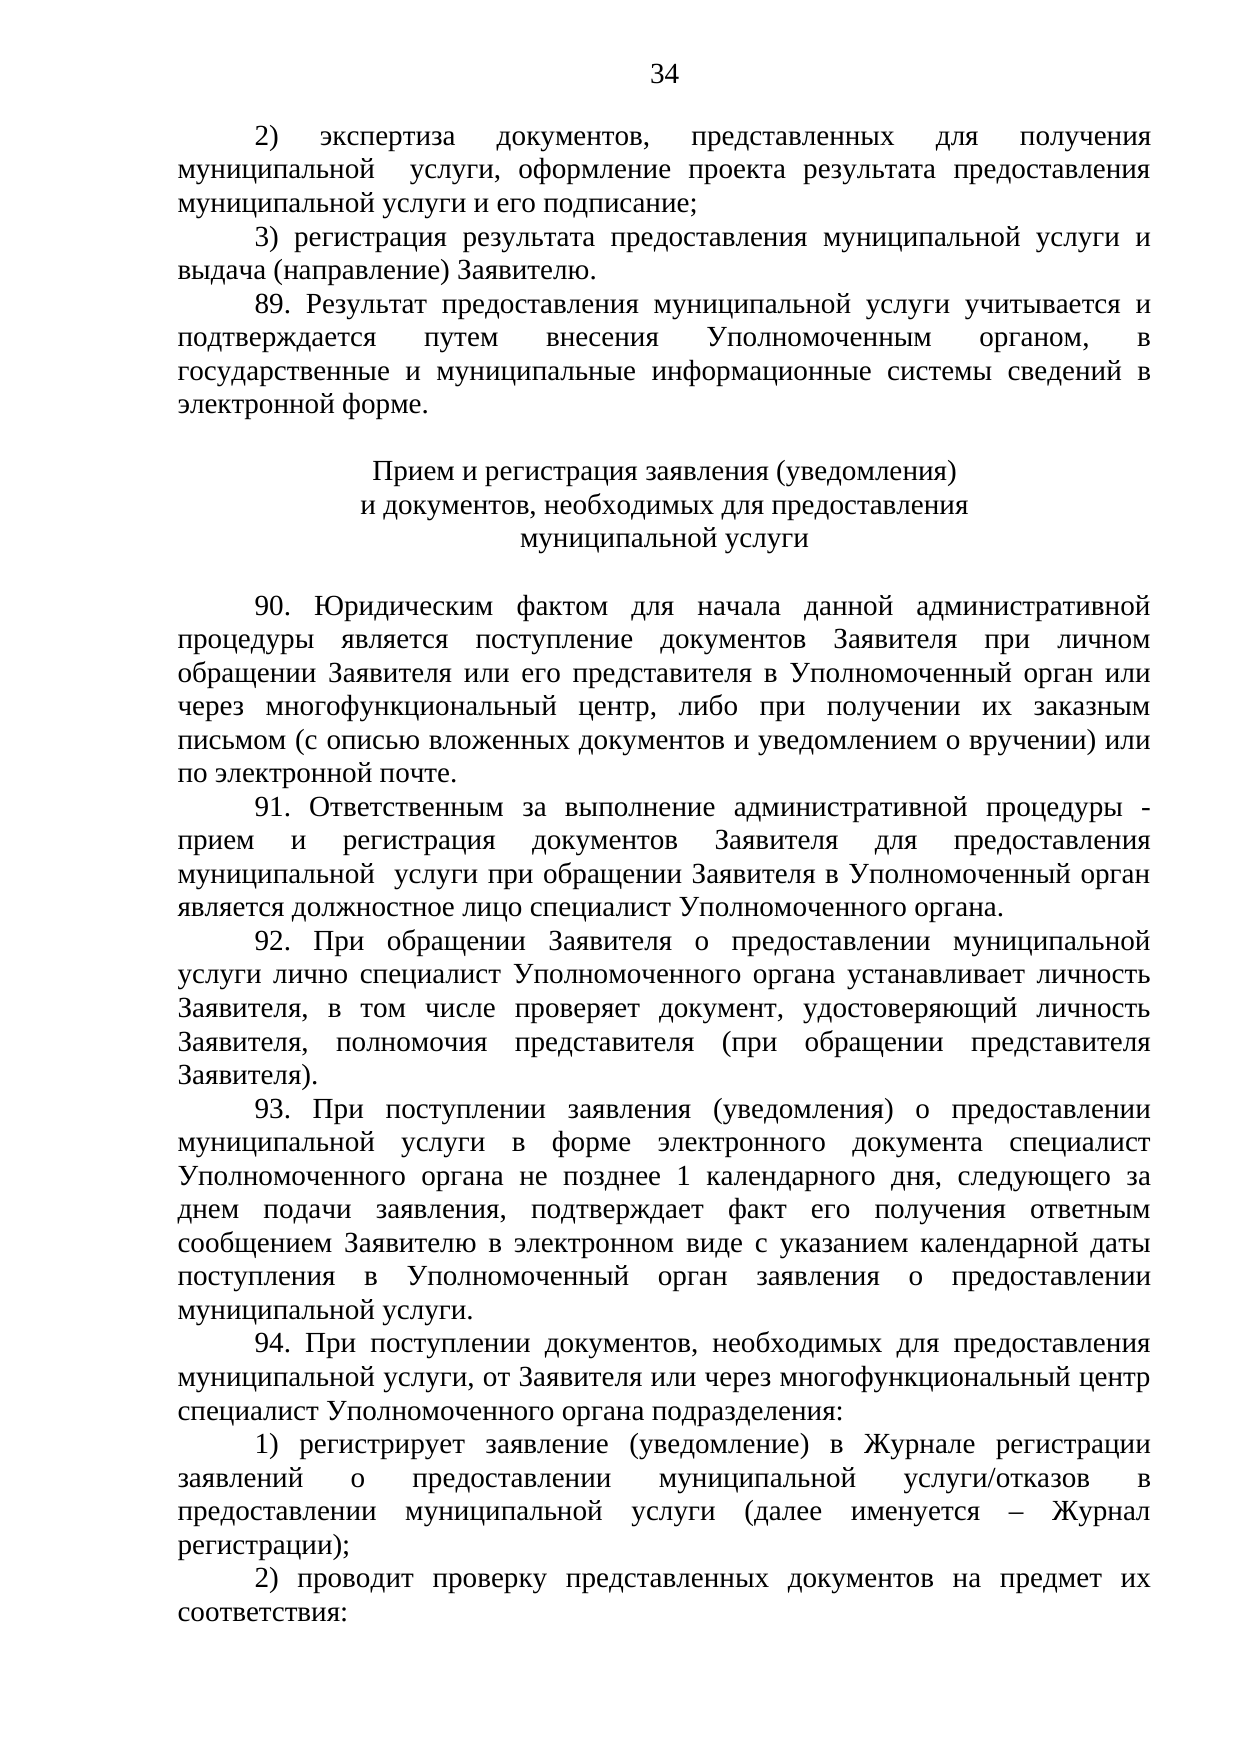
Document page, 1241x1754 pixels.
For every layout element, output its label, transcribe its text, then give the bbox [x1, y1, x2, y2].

text и документов, необходимых для предоставления [177, 487, 1152, 521]
text муниципальной услуги [177, 521, 1152, 554]
text 93. При поступлении заявления (уведомления) о предоставлении муниципальной услуги в форме электронного документа специалист Уполномоченного органа не позднее 1 календарного дня, следующего за днем подачи заявления, подтверждает факт его получения ответным сообщением Заявителю в электронном виде с указанием календарной даты поступления в Уполномоченный орган заявления о предоставлении муниципальной услуги. [177, 1091, 1152, 1326]
text Прием и регистрация заявления (уведомления) [177, 453, 1152, 487]
text 1) регистрирует заявление (уведомление) в Журнале регистрации заявлений о предоставлении муниципальной услуги/отказов в предоставлении муниципальной услуги (далее именуется – Журнал регистрации); [177, 1426, 1152, 1560]
text 92. При обращении Заявителя о предоставлении муниципальной услуги лично специалист Уполномоченного органа устанавливает личность Заявителя, в том числе проверяет документ, удостоверяющий личность Заявителя, полномочия представителя (при обращении представителя Заявителя). [177, 923, 1152, 1091]
text 2) проводит проверку представленных документов на предмет их соответствия: [177, 1560, 1152, 1627]
text 91. Ответственным за выполнение административной процедуры - прием и регистрация документов Заявителя для предоставления муниципальной услуги при обращении Заявителя в Уполномоченный орган является должностное лицо специалист Уполномоченного органа. [177, 789, 1152, 923]
text 94. При поступлении документов, необходимых для предоставления муниципальной услуги, от Заявителя или через многофункциональный центр специалист Уполномоченного органа подразделения: [177, 1326, 1152, 1426]
text 2) экспертиза документов, представленных для получения муниципальной услуги, оформление проекта результата предоставления муниципальной услуги и его подписание; [177, 118, 1152, 219]
text 3) регистрация результата предоставления муниципальной услуги и выдача (направление) Заявителю. [177, 219, 1152, 286]
text 89. Результат предоставления муниципальной услуги учитывается и подтверждается путем внесения Уполномоченным органом, в государственные и муниципальные информационные системы сведений в электронной форме. [177, 286, 1152, 420]
text 90. Юридическим фактом для начала данной административной процедуры является поступление документов Заявителя при личном обращении Заявителя или его представителя в Уполномоченный орган или через многофункциональный центр, либо при получении их заказным письмом (с описью вложенных документов и уведомлением о вручении) или по электронной почте. [177, 588, 1152, 789]
